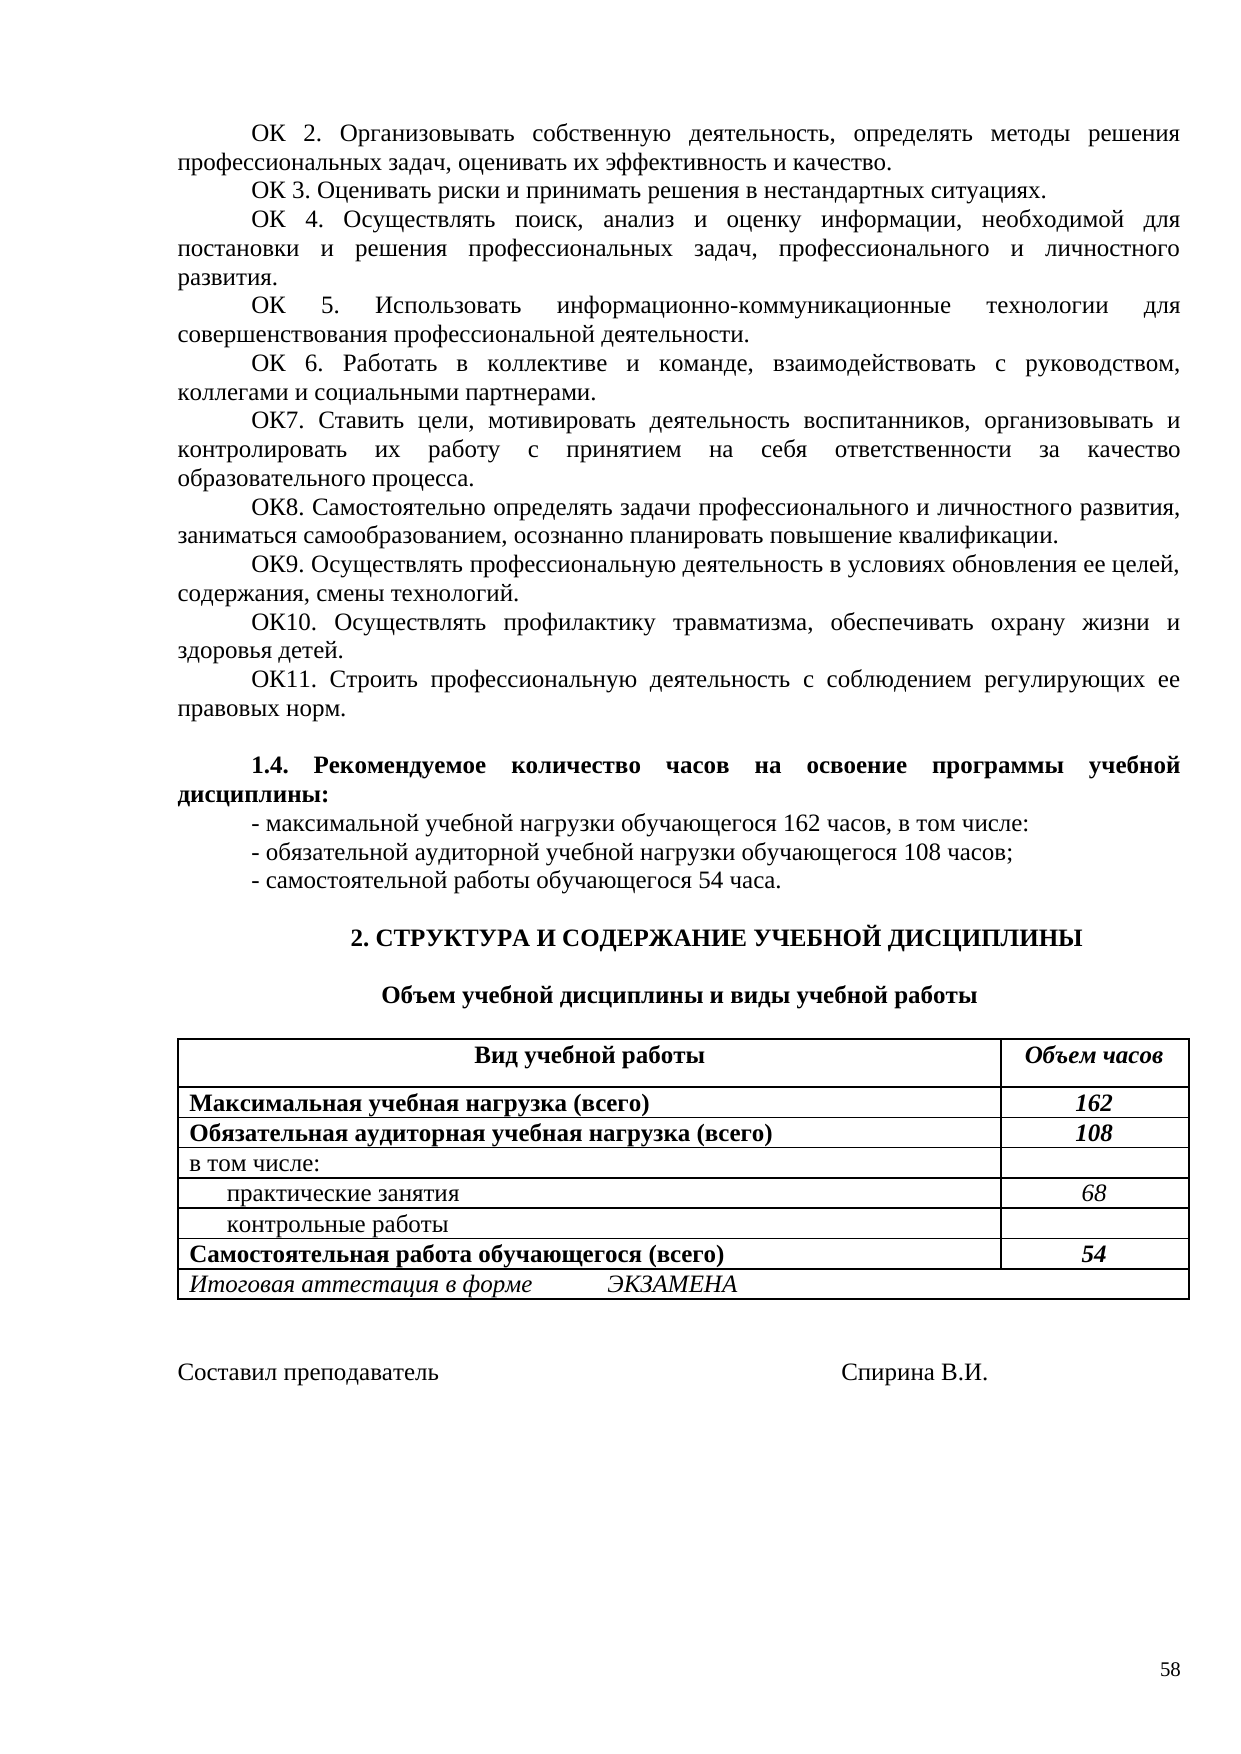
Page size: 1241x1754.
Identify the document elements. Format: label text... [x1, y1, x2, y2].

table_cell 162 [1002, 1088, 1188, 1116]
text ОК 6. Работать в коллективе и команде, взаимодействовать с руководством, коллегами и социальными партнерами. [177, 348, 1181, 406]
text ОК 4. Осуществлять поиск, анализ и оценку информации, необходимой для постановки и решения профессиональных задач, профессионального и личностного развития. [177, 204, 1181, 291]
table_cell Максимальная учебная нагрузка (всего) [179, 1088, 1000, 1116]
table_cell практические занятия [179, 1179, 1000, 1207]
table_cell 54 [1002, 1239, 1188, 1268]
text ОК 2. Организовывать собственную деятельность, определять методы решения профессиональных задач, оценивать их эффективность и качество. [177, 118, 1181, 176]
text Составил преподаватель Спирина В.И. [177, 1357, 1181, 1386]
table_header Объем часов [1002, 1040, 1188, 1086]
table_cell 108 [1002, 1118, 1188, 1147]
text ОК7. Ставить цели, мотивировать деятельность воспитанников, организовывать и контролировать их работу с принятием на себя ответственности за качество образовательного процесса. [177, 406, 1181, 492]
text ОК11. Строить профессиональную деятельность с соблюдением регулирующих ее правовых норм. [177, 664, 1181, 722]
text - самостоятельной работы обучающегося 54 часа. [177, 866, 1181, 894]
text ОК 3. Оценивать риски и принимать решения в нестандартных ситуациях. [177, 176, 1181, 204]
table_cell Обязательная аудиторная учебная нагрузка (всего) [179, 1118, 1000, 1147]
text 1.4. Рекомендуемое количество часов на освоение программы учебной дисциплины: [177, 751, 1181, 808]
text - максимальной учебной нагрузки обучающегося 162 часов, в том числе: [177, 808, 1181, 837]
table_header Вид учебной работы [179, 1040, 1000, 1086]
text 2. СТРУКТУРА И СОДЕРЖАНИЕ УЧЕБНОЙ ДИСЦИПЛИНЫ [177, 923, 1181, 952]
text ОК 5. Использовать информационно-коммуникационные технологии для совершенствования профессиональной деятельности. [177, 291, 1181, 348]
text ОК9. Осуществлять профессиональную деятельность в условиях обновления ее целей, содержания, смены технологий. [177, 549, 1181, 607]
table_cell [1002, 1148, 1188, 1177]
text ОК10. Осуществлять профилактику травматизма, обеспечивать охрану жизни и здоровья детей. [177, 607, 1181, 664]
table_cell Самостоятельная работа обучающегося (всего) [179, 1239, 1000, 1268]
text - обязательной аудиторной учебной нагрузки обучающегося 108 часов; [177, 837, 1181, 866]
table_cell контрольные работы [179, 1209, 1000, 1238]
table_cell 68 [1002, 1179, 1188, 1207]
text ОК8. Самостоятельно определять задачи профессионального и личностного развития, заниматься самообразованием, осознанно планировать повышение квалификации. [177, 492, 1181, 549]
table_cell в том числе: [179, 1148, 1000, 1177]
table_cell Итоговая аттестация в форме ЭКЗАМЕНА [179, 1270, 1188, 1298]
text Объем учебной дисциплины и виды учебной работы [177, 981, 1181, 1009]
table_cell [1002, 1209, 1188, 1238]
